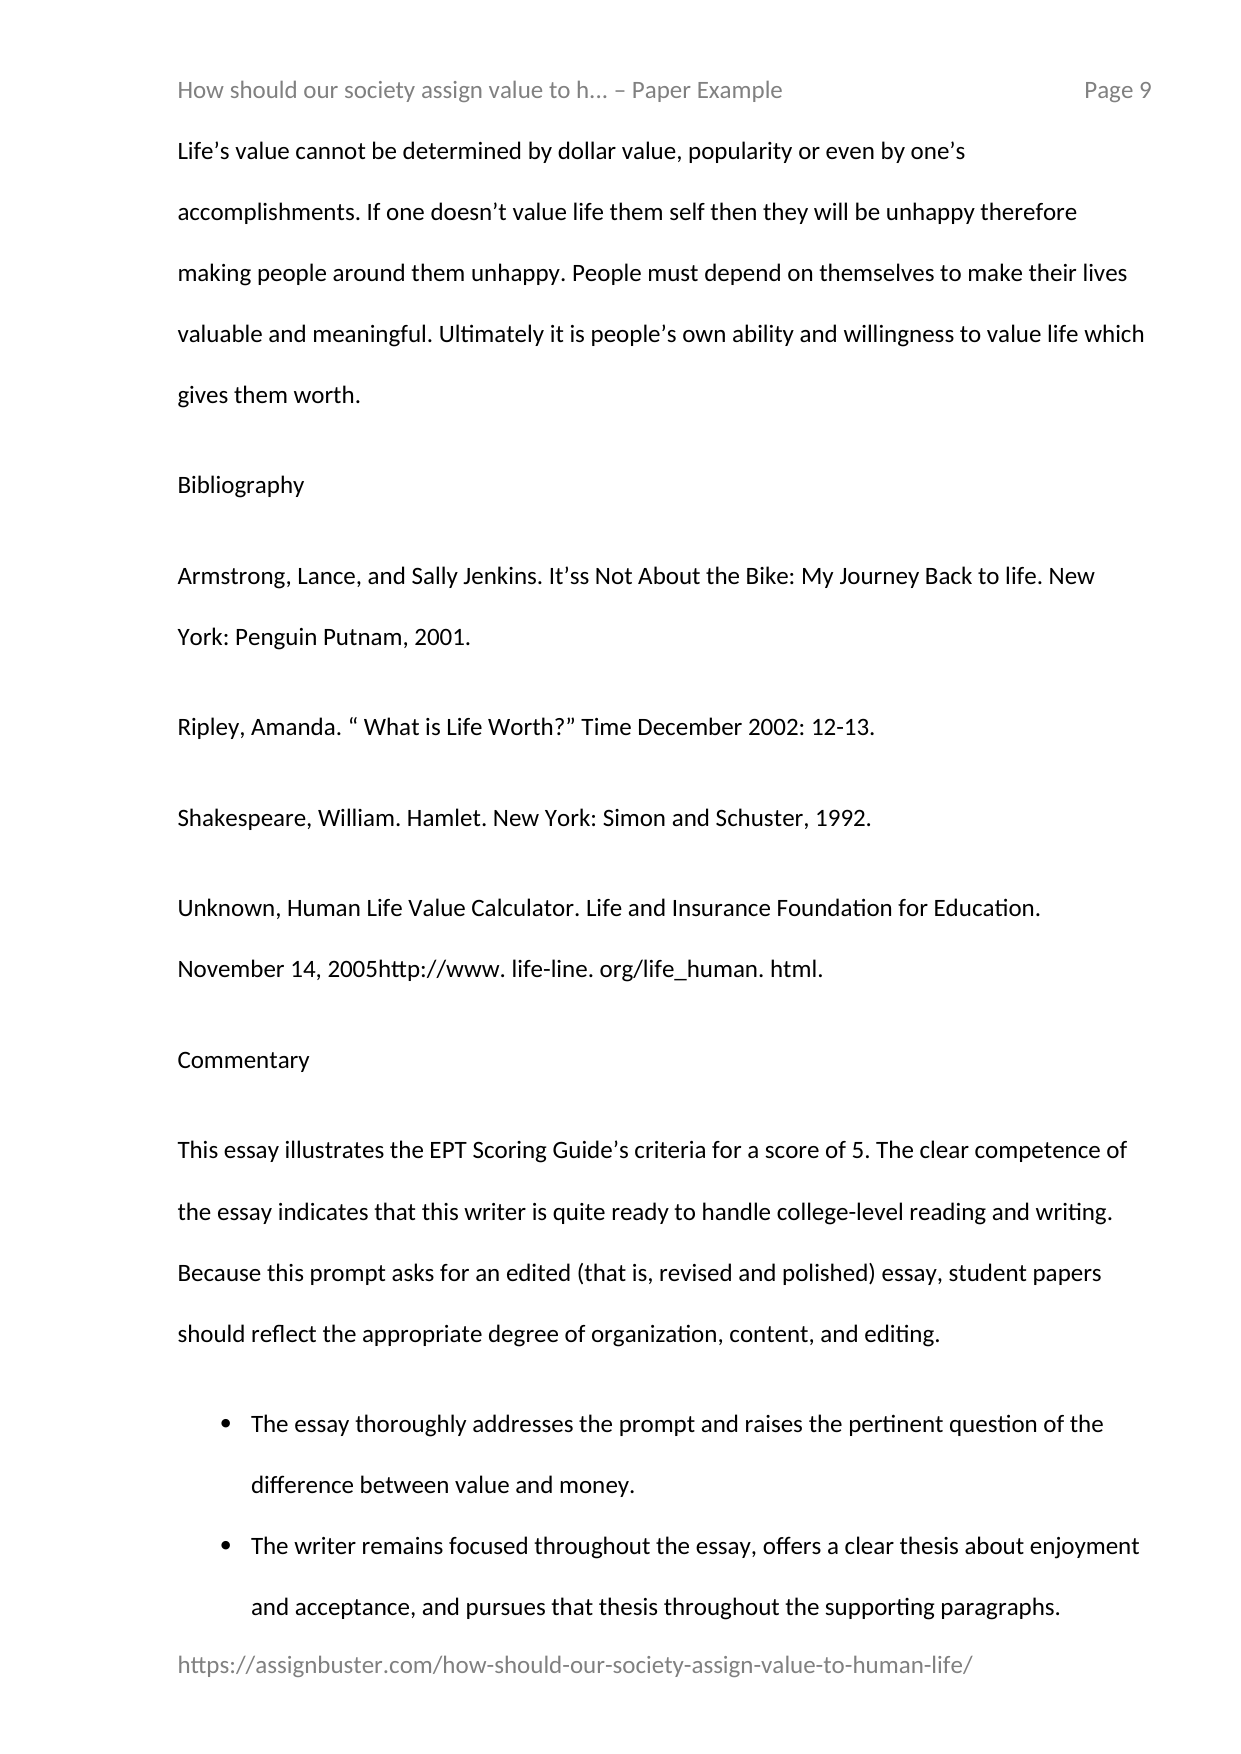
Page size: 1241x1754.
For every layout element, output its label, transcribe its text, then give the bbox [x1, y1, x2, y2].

text Life’s value cannot be determined by dollar value, popularity or even by one’s accomplishments. If one doesn’t value life them self then they will be unhappy therefore making people around them unhappy. People must depend on themselves to make their lives valuable and meaningful. Ultimately it is people’s own ability and willingness to value life which gives them worth. [177, 135, 1152, 409]
text Ripley, Amanda. “ What is Life Worth?” Time December 2002: 12-13. [177, 712, 1152, 742]
list The writer remains focused throughout the essay, offers a clear thesis about enjoyment and acceptance, and pursues that thesis throughout the supporting paragraphs. [221, 1530, 1152, 1622]
list The essay thoroughly addresses the prompt and raises the pertinent question of the difference between value and money. [221, 1408, 1152, 1500]
text Bibliography [177, 469, 1152, 500]
text This essay illustrates the EPT Scoring Guide’s criteria for a score of 5. The clear competence of the essay indicates that this writer is quite ready to handle college-level reading and writing. Because this prompt asks for an edited (that is, revised and polished) essay, student papers should reflect the appropriate degree of organization, content, and editing. [177, 1135, 1152, 1348]
text Commentary [177, 1044, 1152, 1075]
text Shakespeare, William. Hamlet. New York: Simon and Schuster, 1992. [177, 802, 1152, 833]
text Armstrong, Lance, and Sally Jenkins. It’ss Not About the Bike: My Journey Back to life. New York: Penguin Putnam, 2001. [177, 560, 1152, 652]
text Unknown, Human Life Value Calculator. Life and Insurance Foundation for Education. November 14, 2005http://www. life-line. org/life_human. html. [177, 893, 1152, 984]
